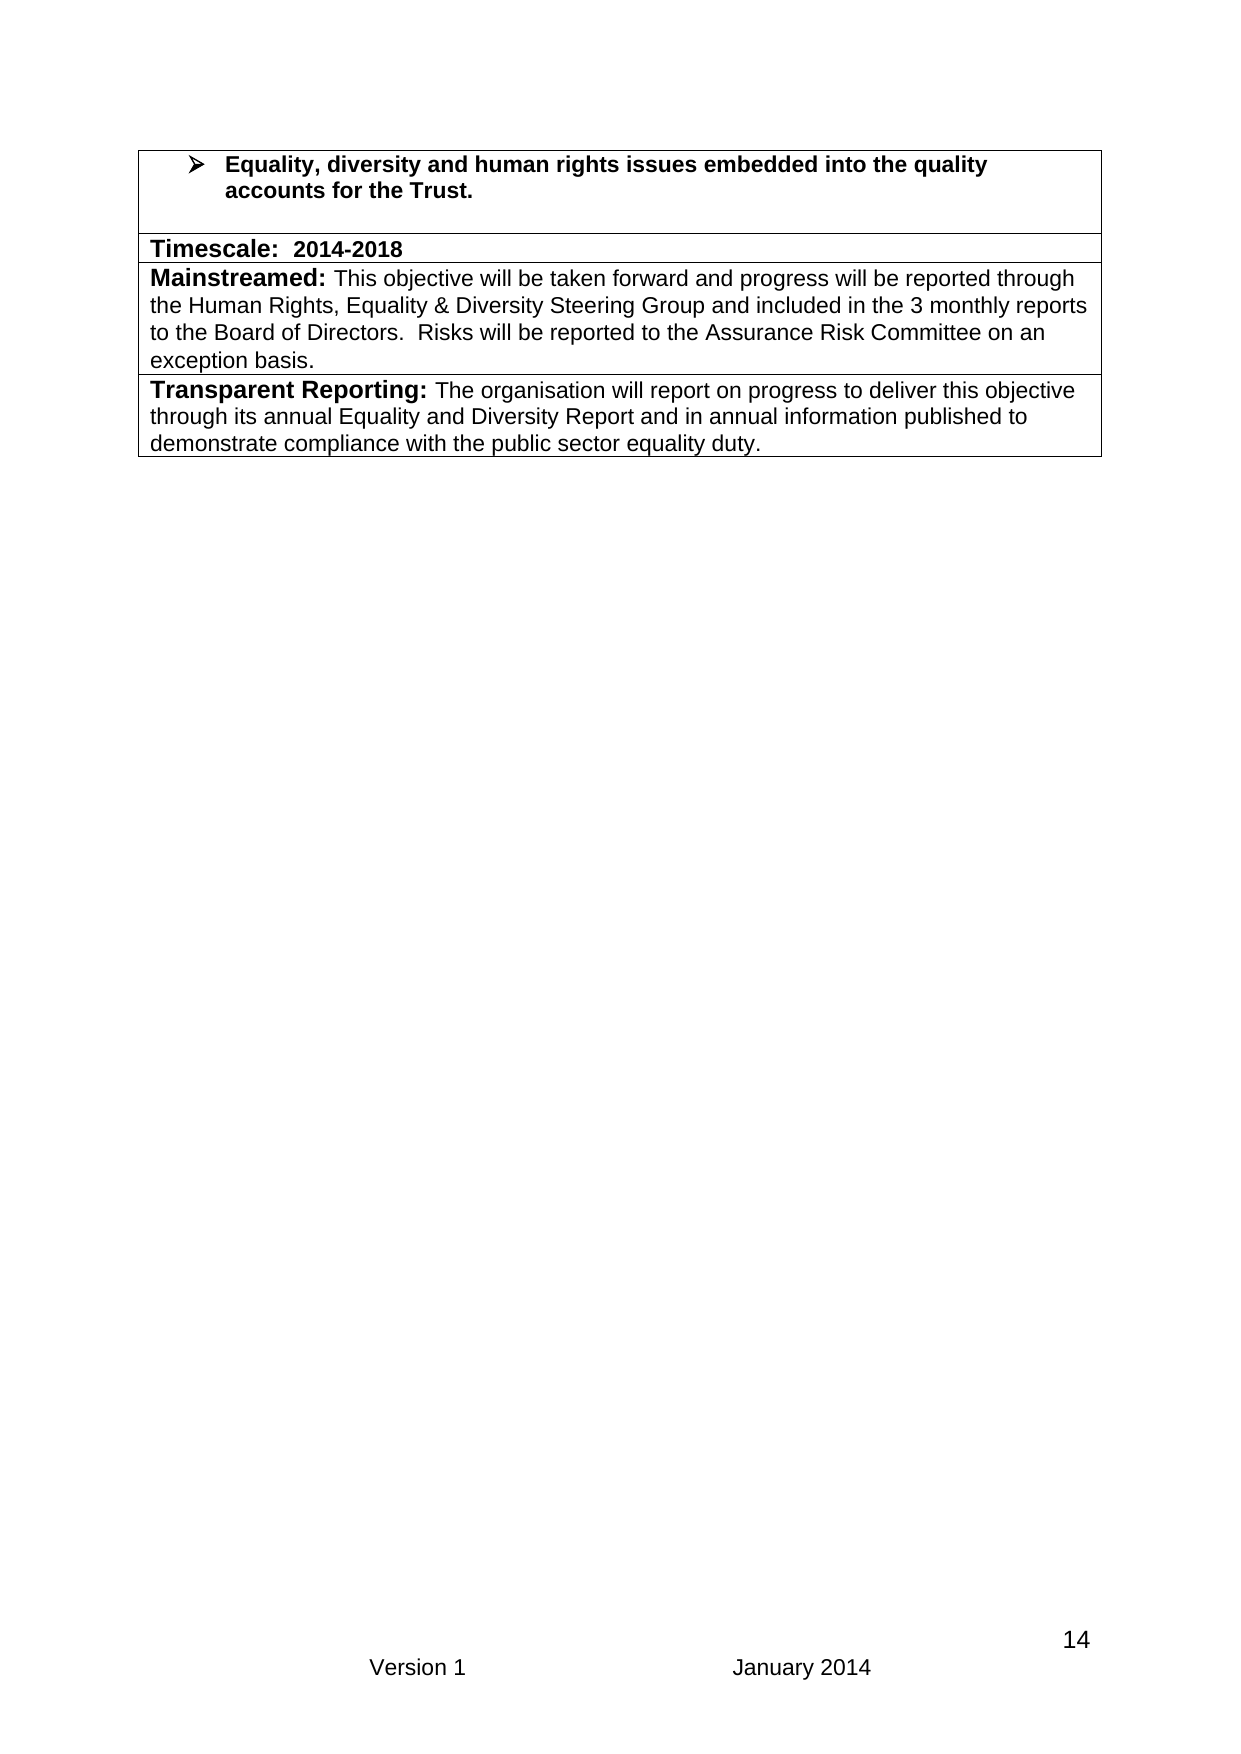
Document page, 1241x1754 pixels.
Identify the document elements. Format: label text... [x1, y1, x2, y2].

table_cell Timescale: 2014-2018 [139, 234, 1101, 262]
table_cell Mainstreamed: This objective will be taken forward and progress will be reported through the Human Rights, Equality & Diversity Steering Group and included in the 3 monthly reports to the Board of Directors. Risks will be reported to the Assurance Risk Committee on an exception basis. [139, 263, 1101, 373]
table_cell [139, 151, 1101, 232]
table_cell Transparent Reporting: The organisation will report on progress to deliver this objective through its annual Equality and Diversity Report and in annual information published to demonstrate compliance with the public sector equality duty. [139, 375, 1101, 456]
